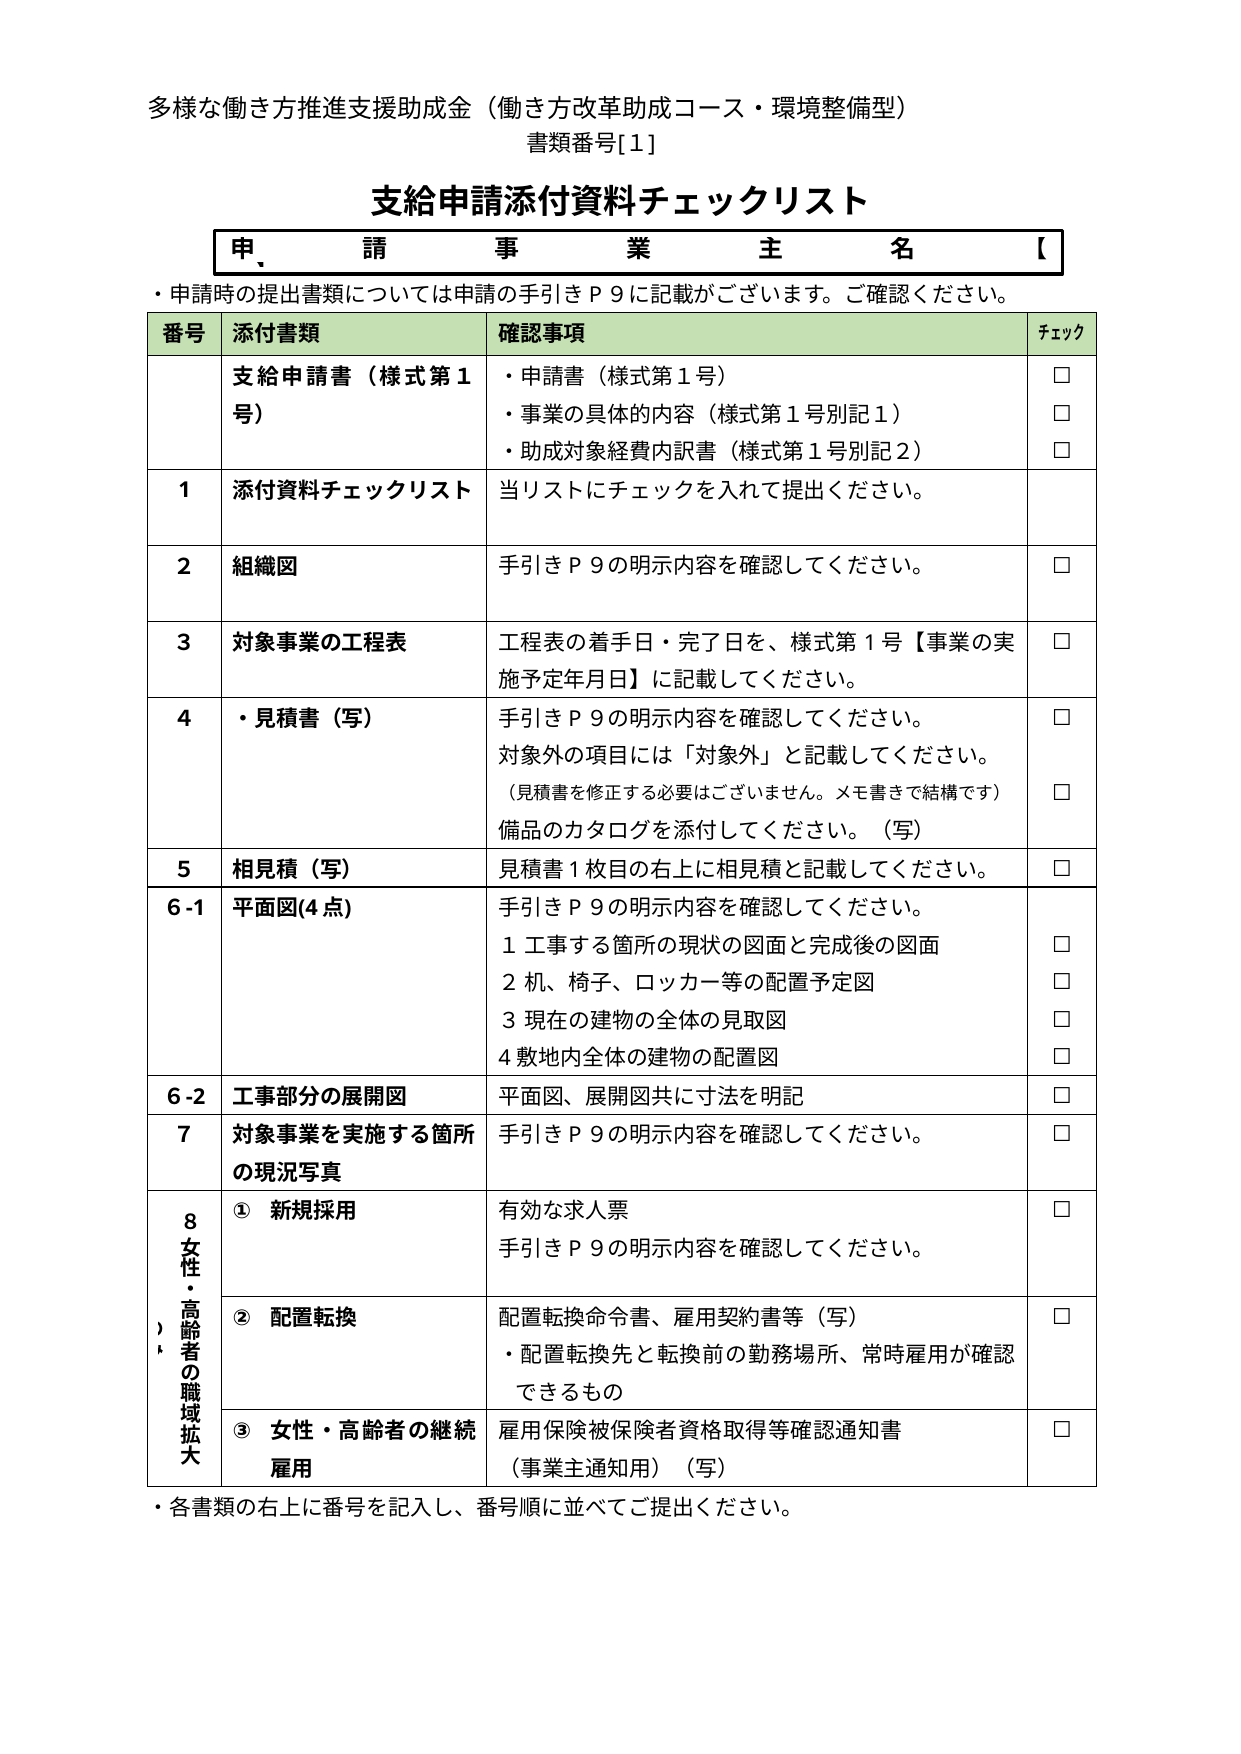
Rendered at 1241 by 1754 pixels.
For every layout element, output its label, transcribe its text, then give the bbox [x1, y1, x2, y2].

table_cell 配置転換命令書、雇用契約書等（写） ・配置転換先と転換前の勤務場所、常時雇用が確認できるもの [487, 1297, 1027, 1409]
table_cell 相見積（写） [222, 849, 486, 886]
table_cell ６-2 [148, 1076, 221, 1113]
table_cell ５ [148, 849, 221, 886]
table_header 添付書類 [222, 313, 486, 355]
table_cell 手引きP９の明示内容を確認してください。 [487, 546, 1027, 621]
table_cell 対象事業を実施する箇所の現況写真 [222, 1115, 486, 1189]
table_header 番号 [148, 313, 221, 355]
table_cell [1028, 1297, 1096, 1409]
text 支給申請添付資料チェックリスト [148, 162, 1092, 237]
table_cell 平面図(4点) [222, 888, 486, 1075]
table_cell [1028, 470, 1096, 545]
table_cell ・申請書（様式第１号） ・事業の具体的内容（様式第１号別記１） ・助成対象経費内訳書（様式第１号別記２） [487, 356, 1027, 469]
table_cell ４ [148, 698, 221, 848]
table_cell [1028, 1076, 1096, 1113]
table_header チェック [1028, 313, 1096, 355]
table_cell [1028, 356, 1096, 469]
table_cell 添付資料チェックリスト [222, 470, 486, 545]
table_cell 工程表の着手日・完了日を、様式第1号【事業の実施予定年月日】に記載してください。 [487, 622, 1027, 697]
table_cell 手引きP９の明示内容を確認してください。 [487, 1115, 1027, 1189]
table_cell [1028, 888, 1096, 1075]
table_cell 支給申請書（様式第１号） [222, 356, 486, 469]
table_cell 新規採用 [222, 1191, 486, 1296]
table_cell ・見積書（写） [222, 698, 486, 848]
table_cell [148, 356, 221, 469]
table_cell [1028, 1191, 1096, 1296]
table_cell [1028, 849, 1096, 886]
table_cell 組織図 [222, 546, 486, 621]
table_cell 手引きP９の明示内容を確認してください。 対象外の項目には「対象外」と記載してください。 （見積書を修正する必要はございません。メモ書きで結構です） 備品のカタログを添付してください。（写） [487, 698, 1027, 848]
table_cell 対象事業の工程表 [222, 622, 486, 697]
table_cell 工事部分の展開図 [222, 1076, 486, 1113]
table_cell [1028, 622, 1096, 697]
table_cell ３ [148, 622, 221, 697]
table_cell [1028, 1410, 1096, 1486]
table_cell 平面図、展開図共に寸法を明記 [487, 1076, 1027, 1113]
text ・申請時の提出書類については申請の手引きP９に記載がございます。ご確認ください。 [148, 274, 1092, 312]
text ・各書類の右上に番号を記入し、番号順に並べてご提出ください。 [148, 1487, 1092, 1524]
table_cell [1028, 546, 1096, 621]
table_cell [1028, 698, 1096, 848]
table_header 確認事項 [487, 313, 1027, 355]
table_cell [1028, 1115, 1096, 1189]
table_cell 女性・高齢者の継続雇用 [222, 1410, 486, 1486]
table_cell 手引きP９の明示内容を確認してください。 １ 工事する箇所の現状の図面と完成後の図面 ２ 机、椅子、ロッカー等の配置予定図 ３ 現在の建物の全体の見取図 4 敷地内全体の建物の配置図 [487, 888, 1027, 1075]
table_cell 有効な求人票 手引きP９の明示内容を確認してください。 [487, 1191, 1027, 1296]
table_cell ６-1 [148, 888, 221, 1075]
table_cell 見積書1枚目の右上に相見積と記載してください。 [487, 849, 1027, 886]
table_cell 1 [148, 470, 221, 545]
table_cell ８ 女性・高齢者の職域拡大 のみ [148, 1191, 221, 1486]
table_cell ７ [148, 1115, 221, 1189]
table_cell 雇用保険被保険者資格取得等確認通知書 （事業主通知用）（写） [487, 1410, 1027, 1486]
table_cell 配置転換 [222, 1297, 486, 1409]
table_cell ２ [148, 546, 221, 621]
table_cell 当リストにチェックを入れて提出ください。 [487, 470, 1027, 545]
